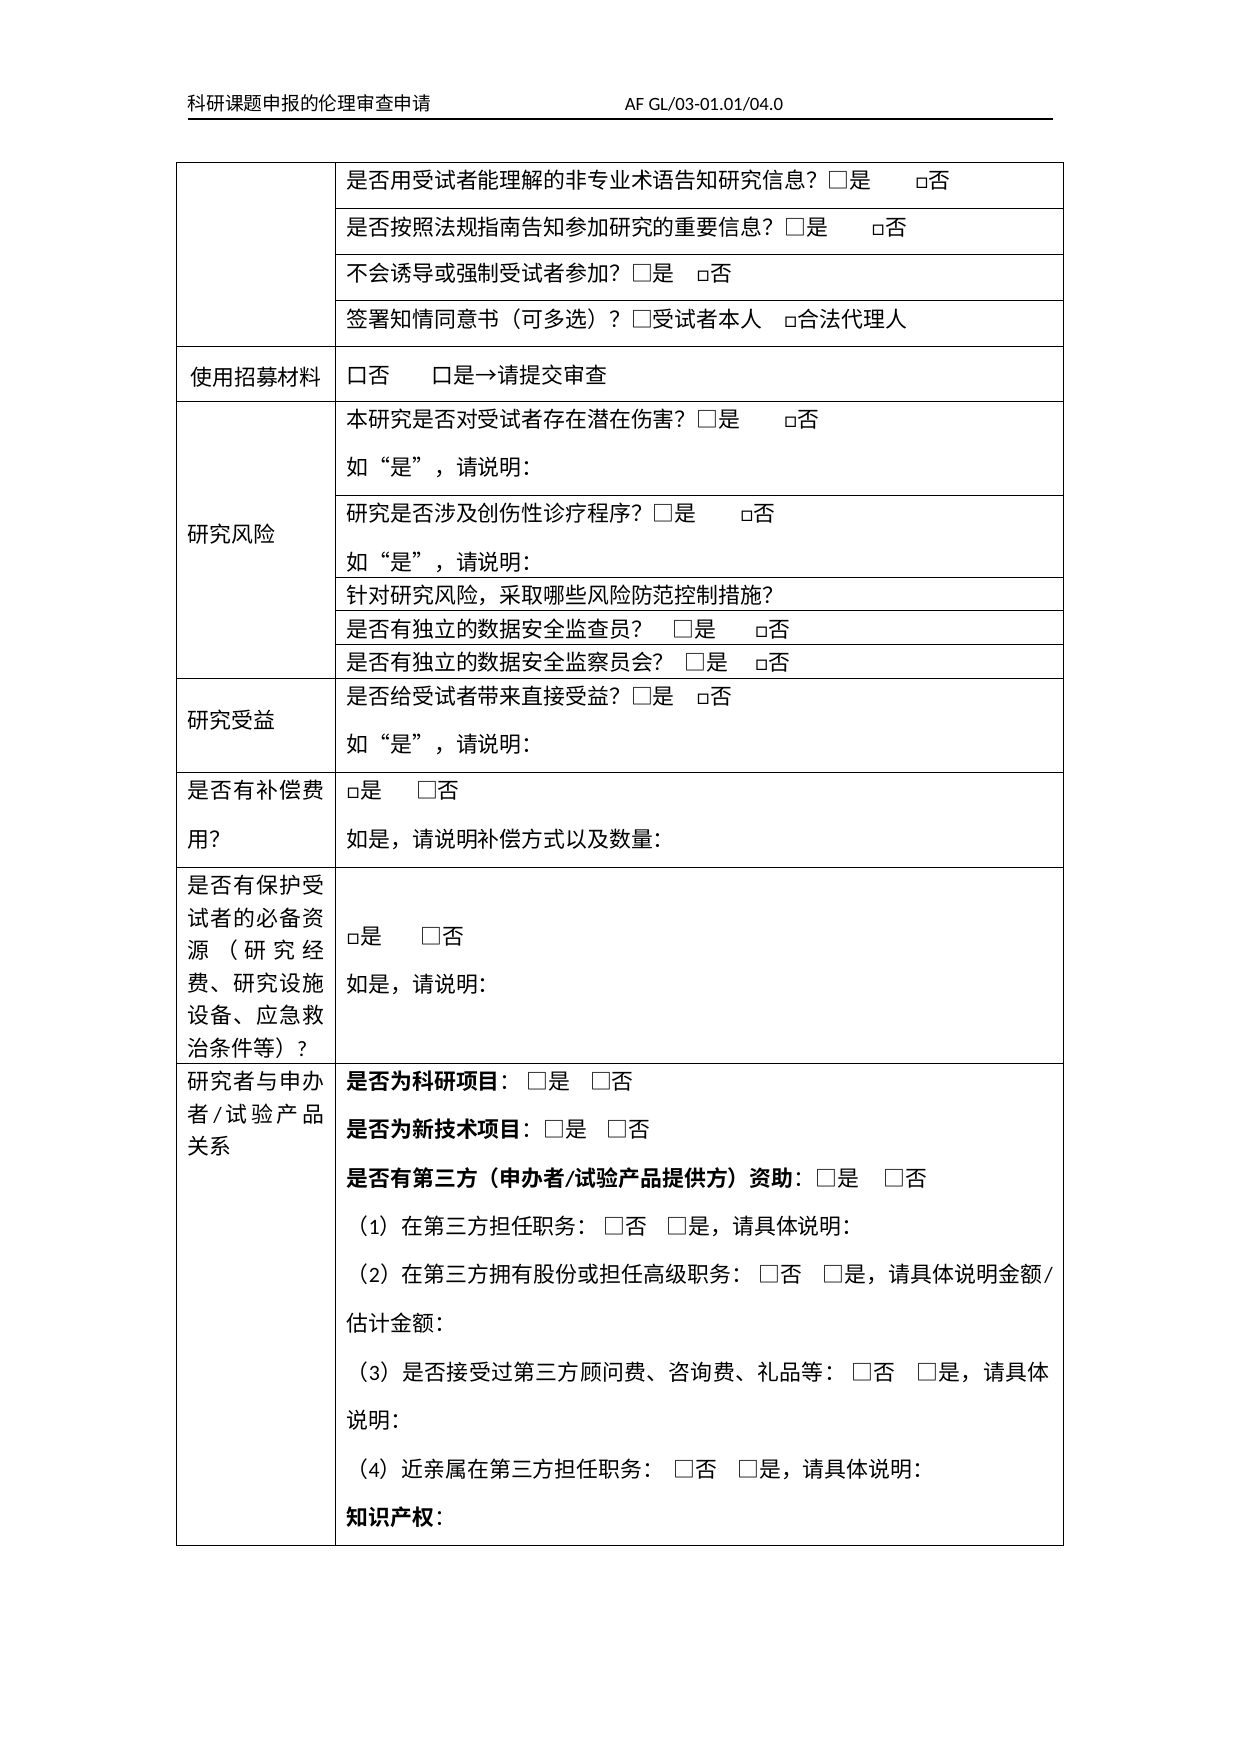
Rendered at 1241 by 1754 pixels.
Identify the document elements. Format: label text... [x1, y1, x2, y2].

table_cell 是否给受试者带来直接受益？□是 □否 如“是”，请说明： [336, 679, 1063, 772]
table_cell 研究风险 [177, 402, 335, 677]
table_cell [336, 1064, 1063, 1544]
table_cell 是否用受试者能理解的非专业术语告知研究信息？□是 □否 [336, 163, 1063, 208]
table_cell 是否有独立的数据安全监查员？ □是 □否 [336, 611, 1063, 644]
table_cell 研究受益 [177, 679, 335, 772]
table_cell 是否有独立的数据安全监察员会？ □是 □否 [336, 645, 1063, 677]
table_cell 是否按照法规指南告知参加研究的重要信息？□是 □否 [336, 209, 1063, 254]
table_cell □是 □否 如是，请说明： [336, 868, 1063, 1063]
table_cell 是否有保护受试者的必备资源（研究经费、研究设施设备、应急救治条件等）? [177, 868, 335, 1063]
table_cell 使用招募材料 [177, 347, 335, 401]
table_cell 口否 口是→请提交审查 [336, 347, 1063, 401]
table_cell 本研究是否对受试者存在潜在伤害？□是 □否 如“是”，请说明： [336, 402, 1063, 495]
table_cell □是 □否 如是，请说明补偿方式以及数量： [336, 773, 1063, 867]
table_cell 研究者与申办者/试验产品关系 [177, 1064, 335, 1544]
table_cell 签署知情同意书（可多选）？□受试者本人 □合法代理人 [336, 301, 1063, 346]
table_cell 研究是否涉及创伤性诊疗程序？□是 □否 如“是”，请说明： [336, 496, 1063, 577]
table_cell 针对研究风险，采取哪些风险防范控制措施？ [336, 578, 1063, 610]
table_cell 是否有补偿费用？ [177, 773, 335, 867]
table_cell 不会诱导或强制受试者参加？□是 □否 [336, 255, 1063, 300]
